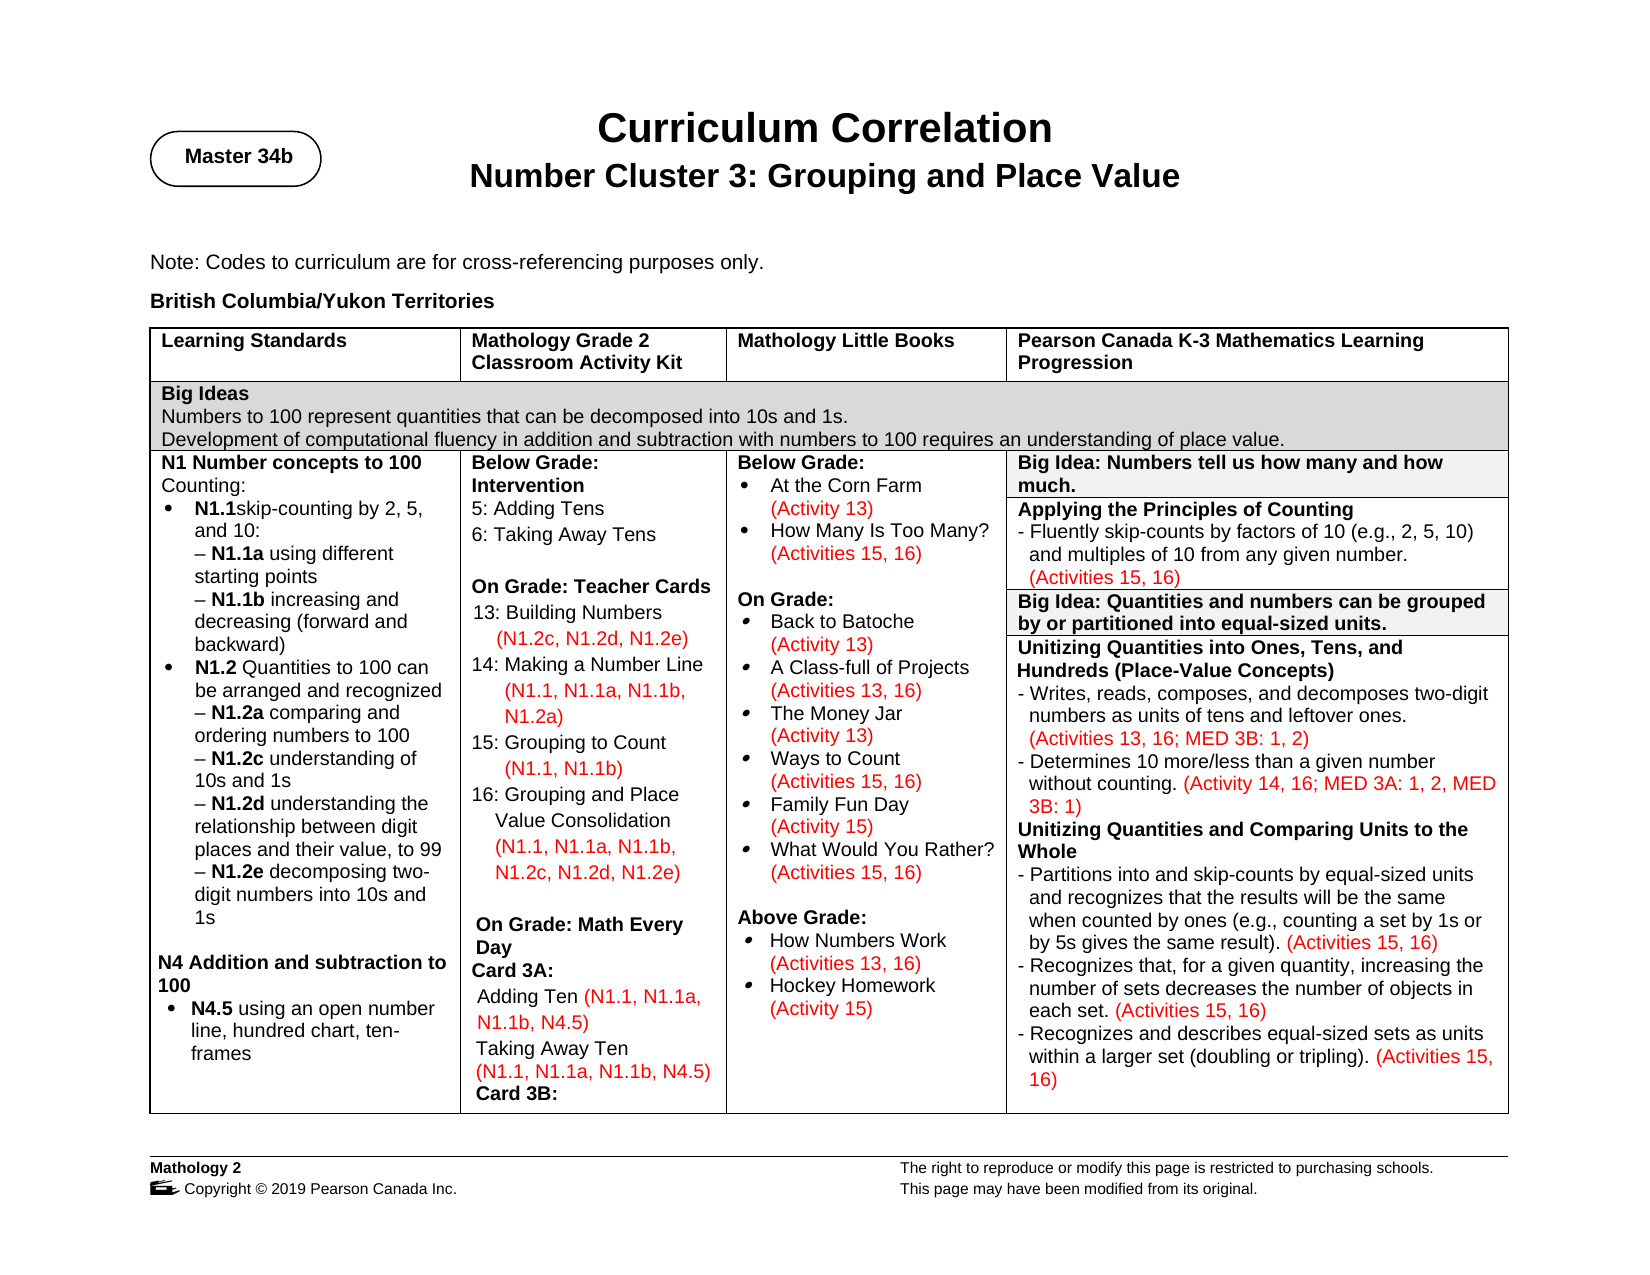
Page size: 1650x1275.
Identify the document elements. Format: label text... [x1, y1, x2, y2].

table_header Pearson Canada K-3 Mathematics Learning Progression [1007, 329, 1508, 381]
table_header Learning Standards [151, 329, 460, 381]
table_cell Unitizing Quantities into Ones, Tens, and Hundreds (Place-Value Concepts) - Writes, reads, composes, and decomposes two-digit numbers as units of tens and leftover ones. (Activities 13, 16; MED 3B: 1, 2) - Determines 10 more/less than a given number without counting. (Activity 14, 16; MED 3A: 1, 2, MED 3B: 1) Unitizing Quantities and Comparing Units to the Whole - Partitions into and skip-counts by equal-sized units and recognizes that the results will be the same when counted by ones (e.g., counting a set by 1s or by 5s gives the same result). (Activities 15, 16) - Recognizes that, for a given quantity, increasing the number of sets decreases the number of objects in each set. (Activities 15, 16) - Recognizes and describes equal-sized sets as units within a larger set (doubling or tripling). (Activities 15, 16) [1007, 636, 1508, 1113]
table_header Mathology Grade 2 Classroom Activity Kit [461, 329, 726, 381]
text Curriculum Correlation [150, 103, 1500, 151]
table_header Mathology Little Books [727, 329, 1006, 381]
table_cell N1 Number concepts to 100 Counting: N1.1skip-counting by 2, 5, and 10: – N1.1a using different starting points – N1.1b increasing and decreasing (forward and backward) N1.2 Quantities to 100 can be arranged and recognized – N1.2a comparing and ordering numbers to 100 – N1.2c understanding of 10s and 1s – N1.2d understanding the relationship between digit places and their value, to 99 – N1.2e decomposing two-digit numbers into 10s and 1s N4 Addition and subtraction to 100 N4.5 using an open number line, hundred chart, ten-frames [151, 451, 460, 1113]
table_cell Big Idea: Numbers tell us how many and how much. [1007, 451, 1508, 497]
text British Columbia/Yukon Territories [150, 288, 1500, 312]
text Note: Codes to curriculum are for cross-referencing purposes only. [150, 250, 1500, 274]
table_cell Below Grade: Intervention 5: Adding Tens 6: Taking Away Tens On Grade: Teacher Cards 13: Building Numbers (N1.2c, N1.2d, N1.2e) 14: Making a Number Line (N1.1, N1.1a, N1.1b, N1.2a) 15: Grouping to Count (N1.1, N1.1b) 16: Grouping and Place Value Consolidation (N1.1, N1.1a, N1.1b, N1.2c, N1.2d, N1.2e) On Grade: Math Every Day Card 3A: Adding Ten (N1.1, N1.1a, N1.1b, N4.5) Taking Away Ten (N1.1, N1.1a, N1.1b, N4.5) Card 3B: Thinking Tens (N1.2c, N1.2d, N1.2e) Describe Me (N1.2c, N1.2d, N1.2e) [461, 451, 726, 1113]
text Number Cluster 3: Grouping and Place Value [150, 156, 1500, 194]
picture [150, 1180, 180, 1195]
table_cell Applying the Principles of Counting - Fluently skip-counts by factors of 10 (e.g., 2, 5, 10) and multiples of 10 from any given number. (Activities 15, 16) [1007, 498, 1508, 588]
table_cell Big Ideas Numbers to 100 represent quantities that can be decomposed into 10s and 1s. Development of computational fluency in addition and subtraction with numbers to 100 requires an understanding of place value. [151, 382, 1508, 450]
table_cell Big Idea: Quantities and numbers can be grouped by or partitioned into equal-sized units. [1007, 590, 1508, 635]
table_cell Below Grade: At the Corn Farm (Activity 13) How Many Is Too Many? (Activities 15, 16) On Grade: Back to Batoche (Activity 13) A Class-full of Projects (Activities 13, 16) The Money Jar (Activity 13) Ways to Count (Activities 15, 16) Family Fun Day (Activity 15) What Would You Rather? (Activities 15, 16) Above Grade: How Numbers Work (Activities 13, 16) Hockey Homework (Activity 15) [727, 451, 1006, 1113]
